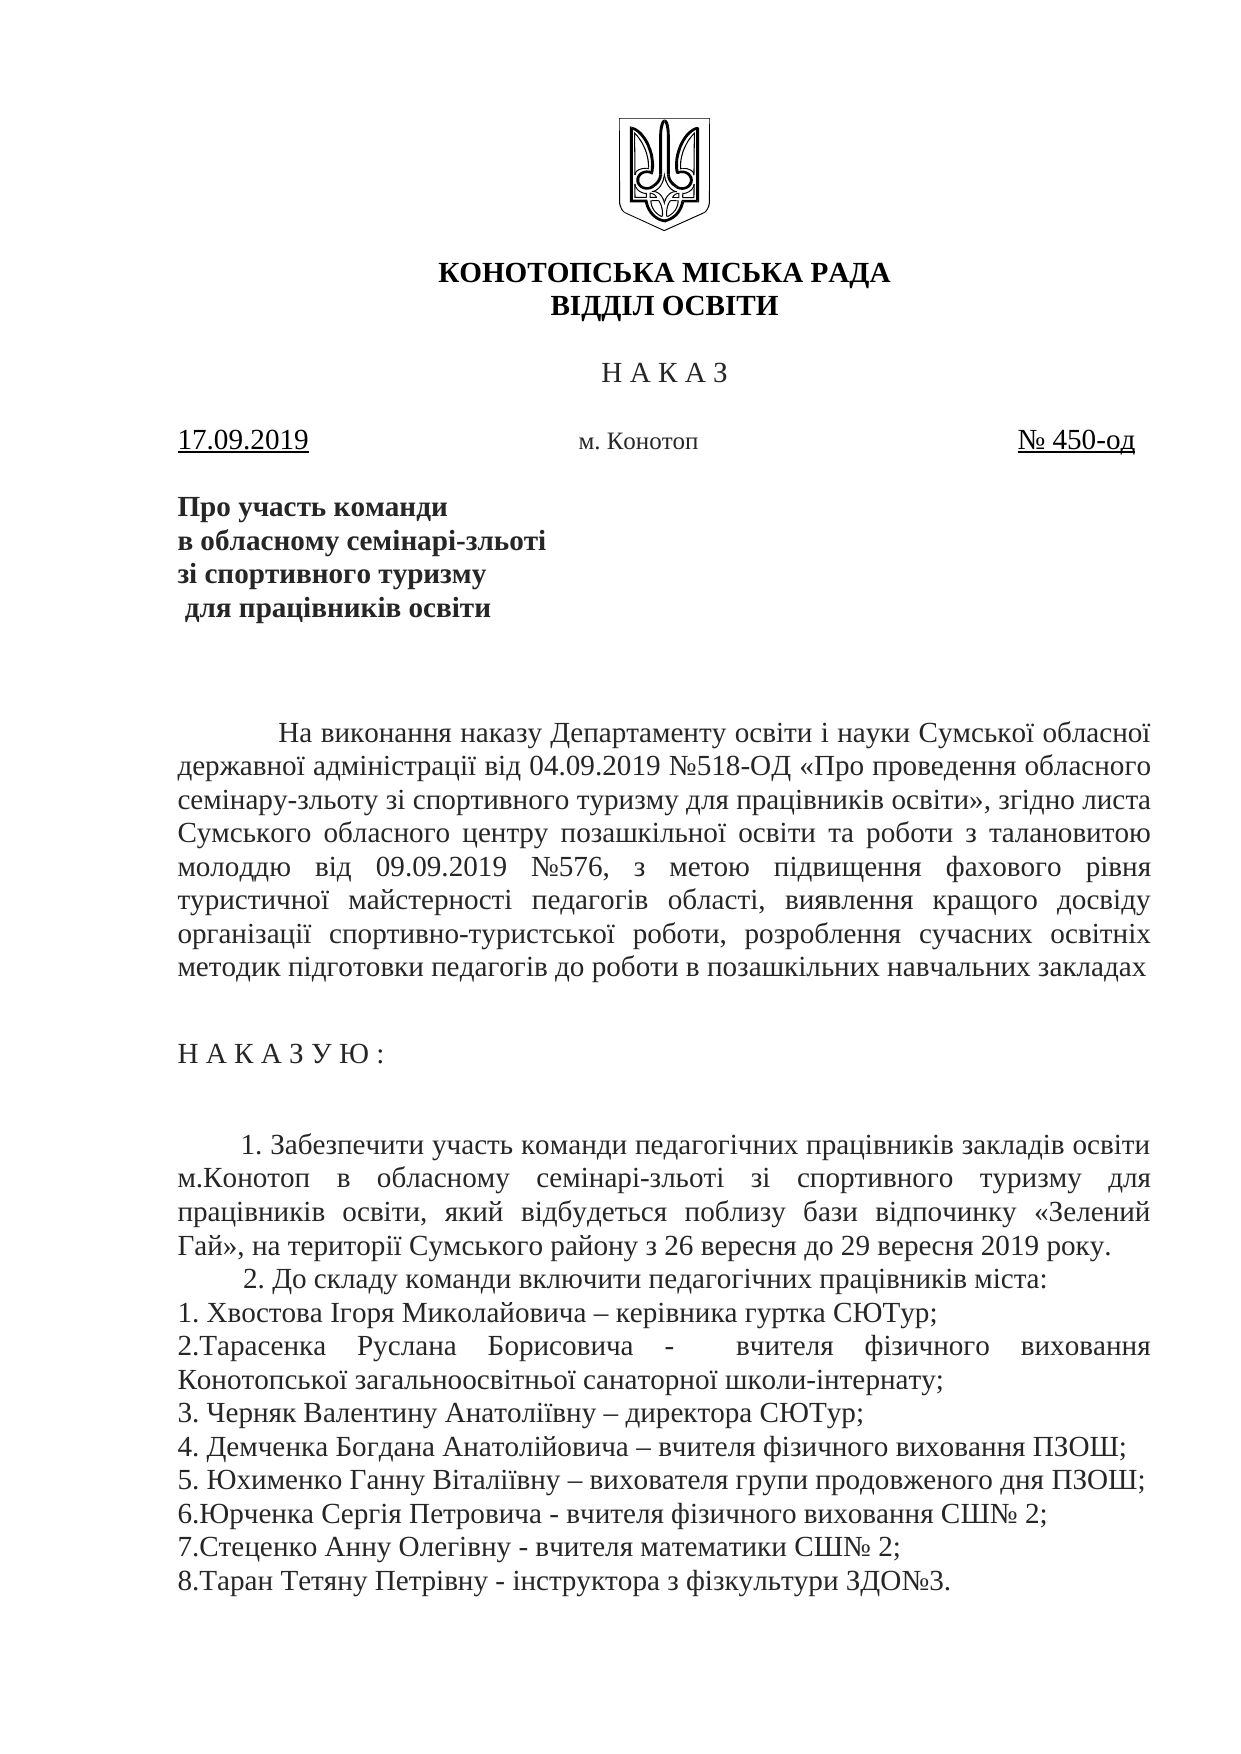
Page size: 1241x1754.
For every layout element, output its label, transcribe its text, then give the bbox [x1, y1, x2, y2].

text 2. До складу команди включити педагогічних працівників міста: [177, 1261, 1152, 1295]
text 1. Хвостова Ігоря Миколайовича – керівника гуртка СЮТур; [177, 1295, 1152, 1328]
text 2.Тарасенка Руслана Борисовича - вчителя фізичного виховання Конотопської загальноосвітньої санаторної школи-інтернату; [177, 1328, 1152, 1395]
text На виконання наказу Департаменту освіти і науки Сумської обласної державної адміністрації від 04.09.2019 №518-ОД «Про проведення обласного семінару-зльоту зі спортивного туризму для працівників освіти», згідно листа Сумського обласного центру позашкільної освіти та роботи з талановитою молоддю від 09.09.2019 №576, з метою підвищення фахового рівня туристичної майстерності педагогів області, виявлення кращого досвіду організації спортивно-туристської роботи, розроблення сучасних освітніх методик підготовки педагогів до роботи в позашкільних навчальних закладах [177, 715, 1152, 983]
text Н А К А З У Ю : [177, 1036, 1152, 1069]
text в обласному семінарі-зльоті [177, 523, 1152, 557]
text 5. Юхименко Ганну Віталіївну – вихователя групи продовженого дня ПЗОШ; [177, 1462, 1152, 1496]
text 1. Забезпечити участь команди педагогічних працівників закладів освіти м.Конотоп в обласному семінарі-зльоті зі спортивного туризму для працівників освіти, який відбудеться поблизу бази відпочинку «Зелений Гай», на території Сумського району з 26 вересня до 29 вересня 2019 року. [177, 1127, 1152, 1261]
text Про участь команди [177, 489, 1152, 523]
text для працівників освіти [177, 590, 1152, 624]
subtitle Н А К А З [177, 355, 1152, 389]
text 8.Таран Тетяну Петрівну - інструктора з фізкультури ЗДО№3. [177, 1563, 1152, 1597]
text 17.09.2019 м. Конотоп № 450-од [177, 422, 1152, 456]
text 7.Стеценко Анну Олегівну - вчителя математики СШ№ 2; [177, 1529, 1152, 1563]
text 4. Демченка Богдана Анатолійовича – вчителя фізичного виховання ПЗОШ; [177, 1429, 1152, 1462]
text 6.Юрченка Сергія Петровича - вчителя фізичного виховання СШ№ 2; [177, 1496, 1152, 1529]
text 3. Черняк Валентину Анатоліївну – директора СЮТур; [177, 1395, 1152, 1429]
text КОНОТОПСЬКА МІСЬКА РАДА [177, 255, 1152, 288]
text зі спортивного туризму [177, 557, 1152, 590]
text ВІДДІЛ ОСВІТИ [177, 288, 1152, 322]
